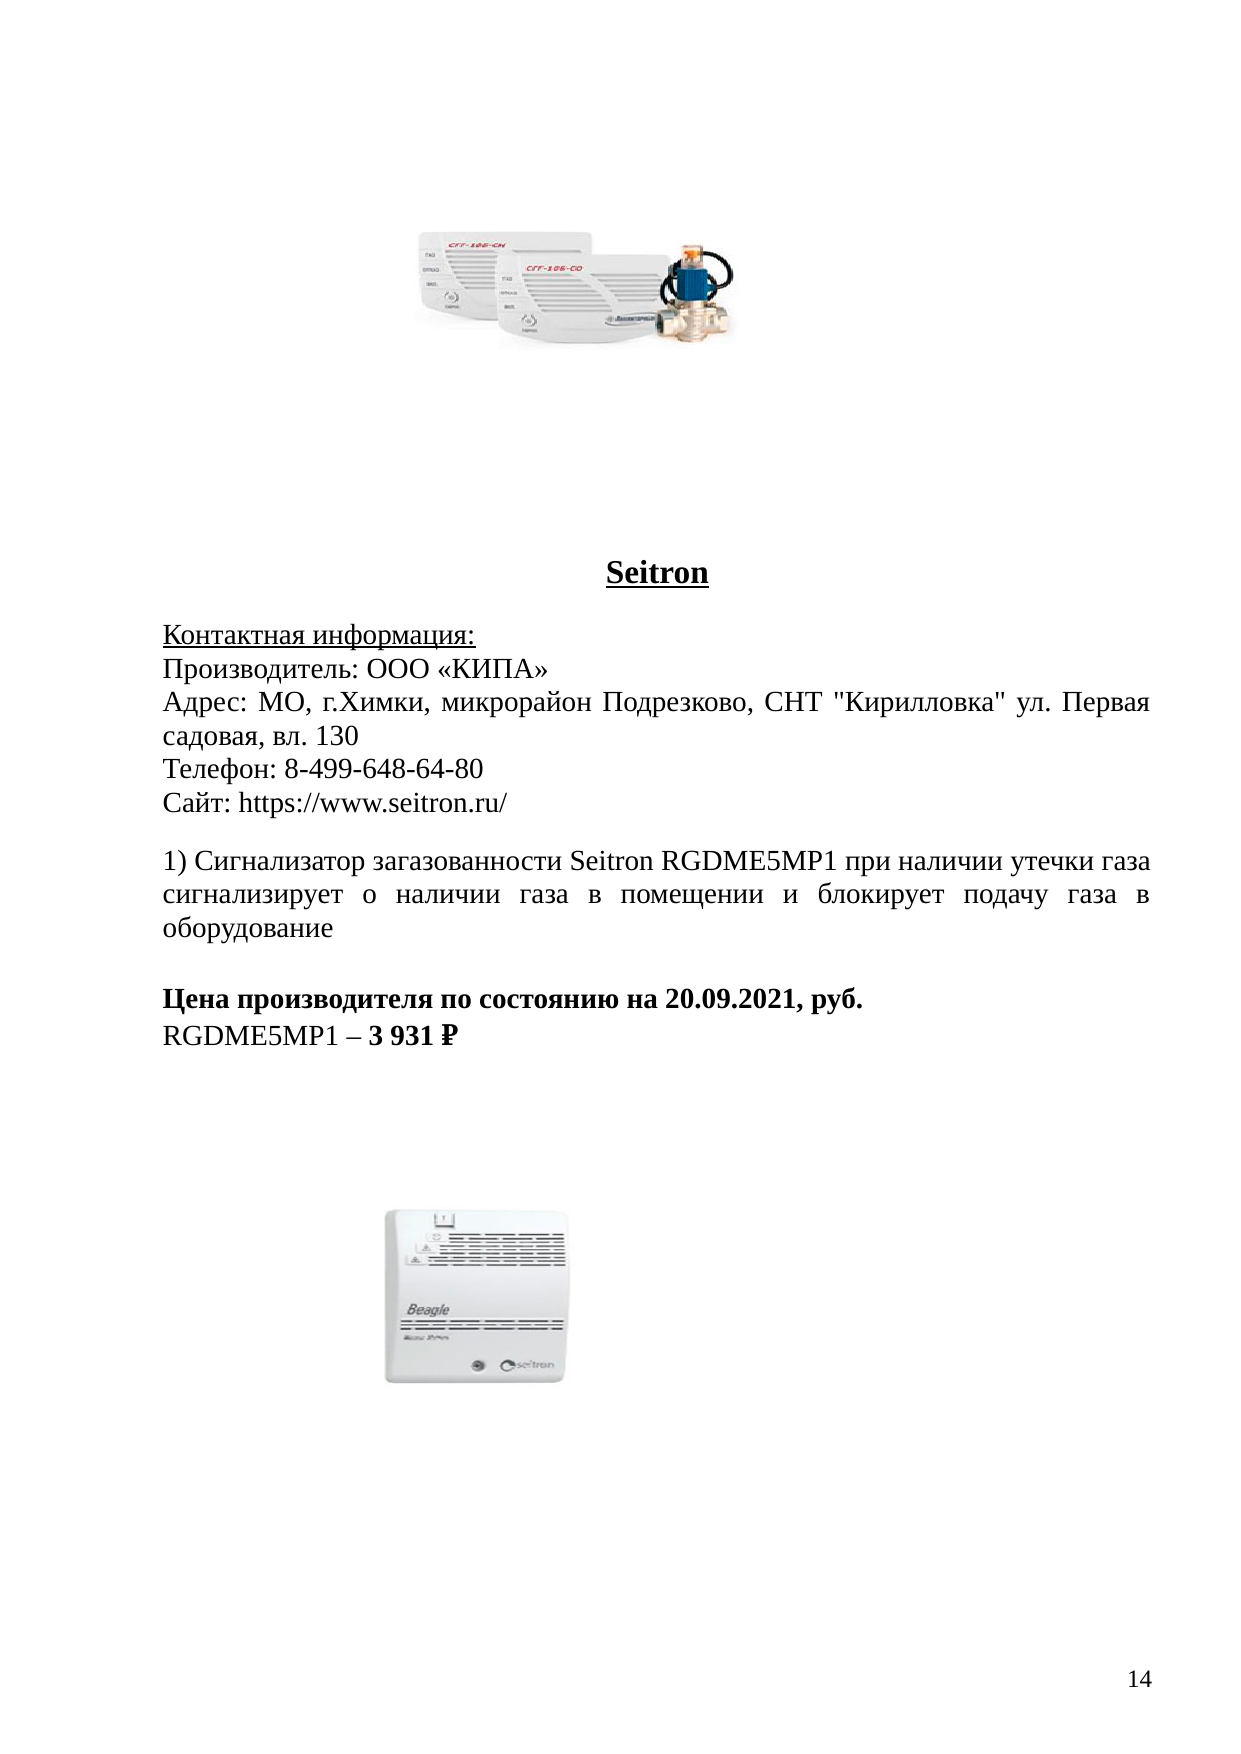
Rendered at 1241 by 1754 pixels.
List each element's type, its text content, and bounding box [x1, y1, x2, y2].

picture [162, 1117, 804, 1474]
text Контактная информация: [162, 617, 1152, 651]
list Seitron [162, 552, 1152, 591]
picture [162, 98, 1021, 490]
text RGDME5MP1 – 3 931 ₽ [162, 1014, 1152, 1089]
text Адрес: МО, г.Химки, микрорайон Подрезково, СНТ "Кирилловка" ул. Первая садовая, вл. 130 [162, 684, 1152, 752]
text Цена производителя по состоянию на 20.09.2021, руб. [162, 977, 1152, 1014]
text 1) Сигнализатор загазованности Seitron RGDME5MP1 при наличии утечки газа сигнализирует о наличии газа в помещении и блокирует подачу газа в оборудование [162, 843, 1152, 943]
text Сайт: https://www.seitron.ru/ [162, 785, 1152, 819]
text Производитель: ООО «КИПА» [162, 651, 1152, 684]
text Телефон: 8-499-648-64-80 [162, 752, 1152, 785]
